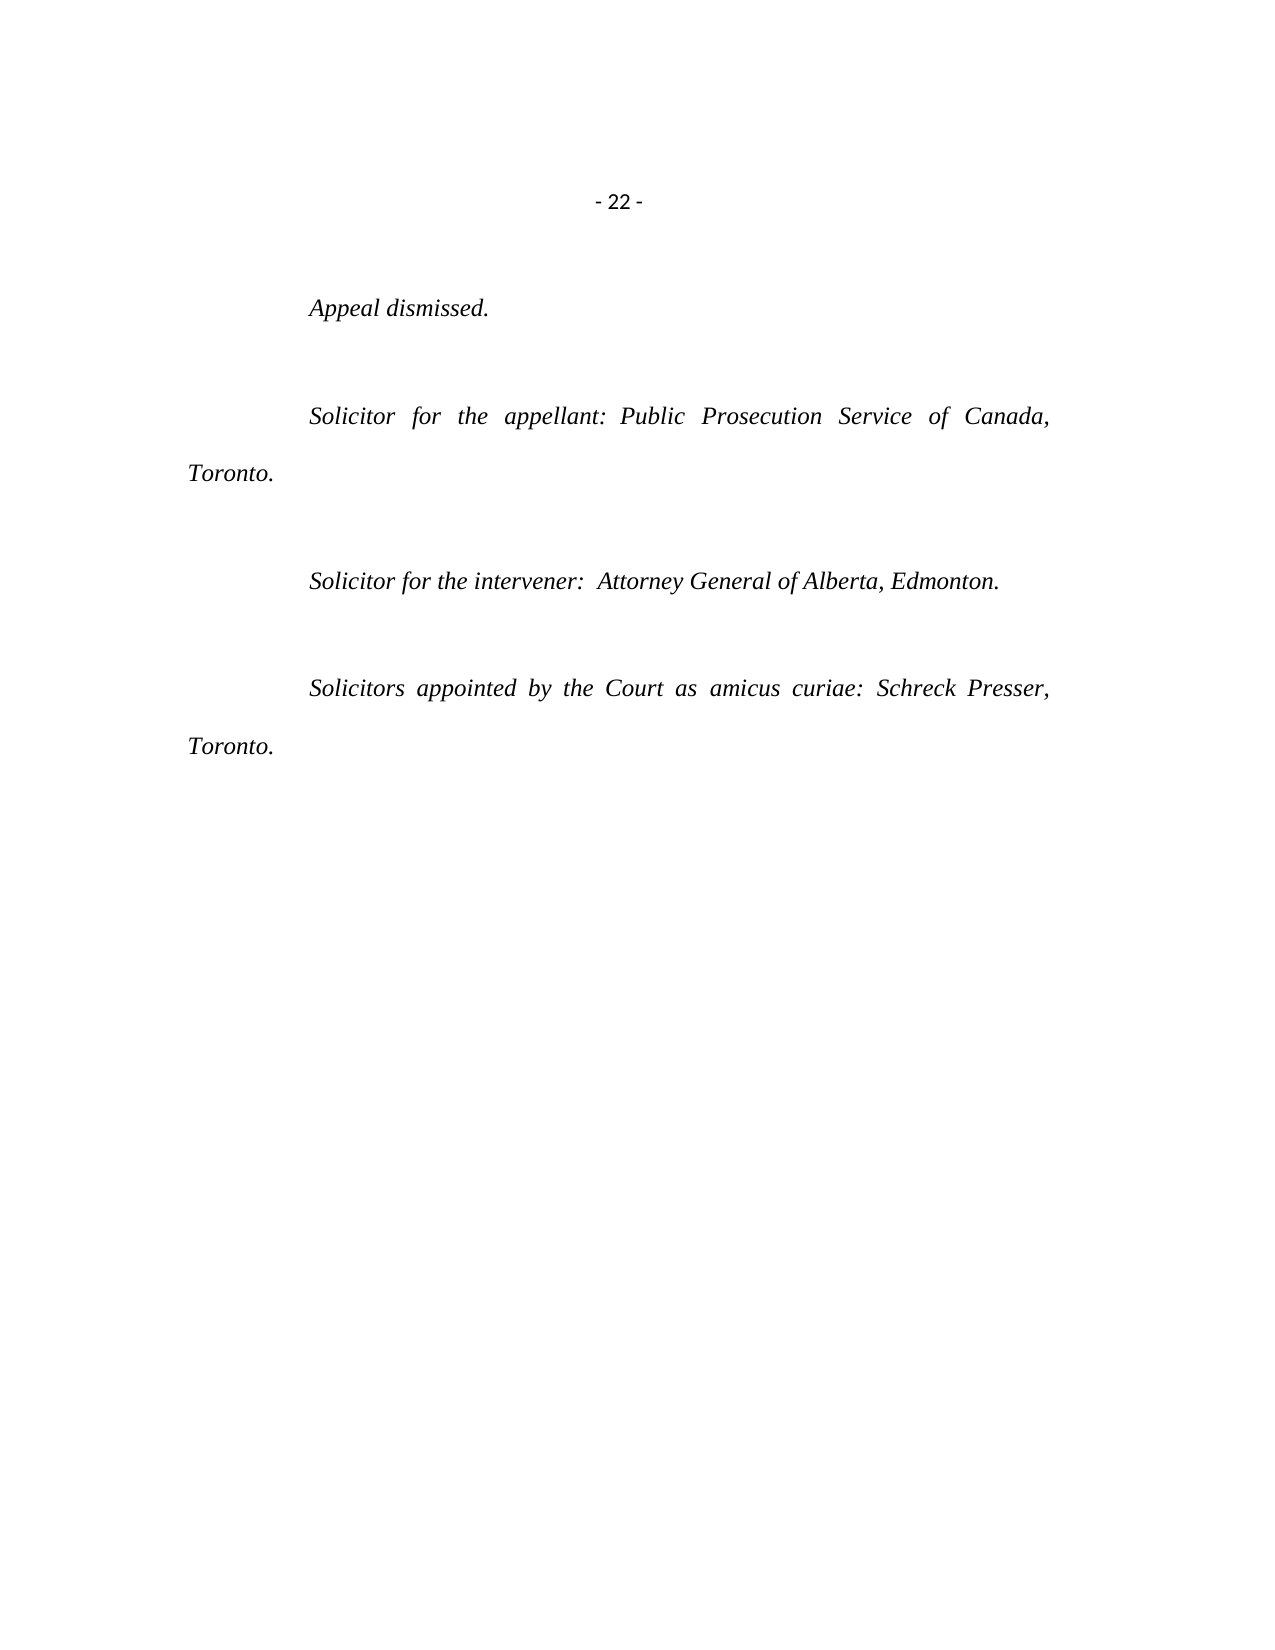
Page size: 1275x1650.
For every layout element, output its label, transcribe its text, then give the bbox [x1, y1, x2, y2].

text Solicitors appointed by the Court as amicus curiae: Schreck Presser, Toronto. [187, 673, 1050, 759]
text Solicitor for the appellant: Public Prosecution Service of Canada, Toronto. [187, 401, 1050, 487]
text Solicitor for the intervener: Attorney General of Alberta, Edmonton. [187, 566, 1050, 594]
text Appeal dismissed. [187, 293, 1050, 322]
